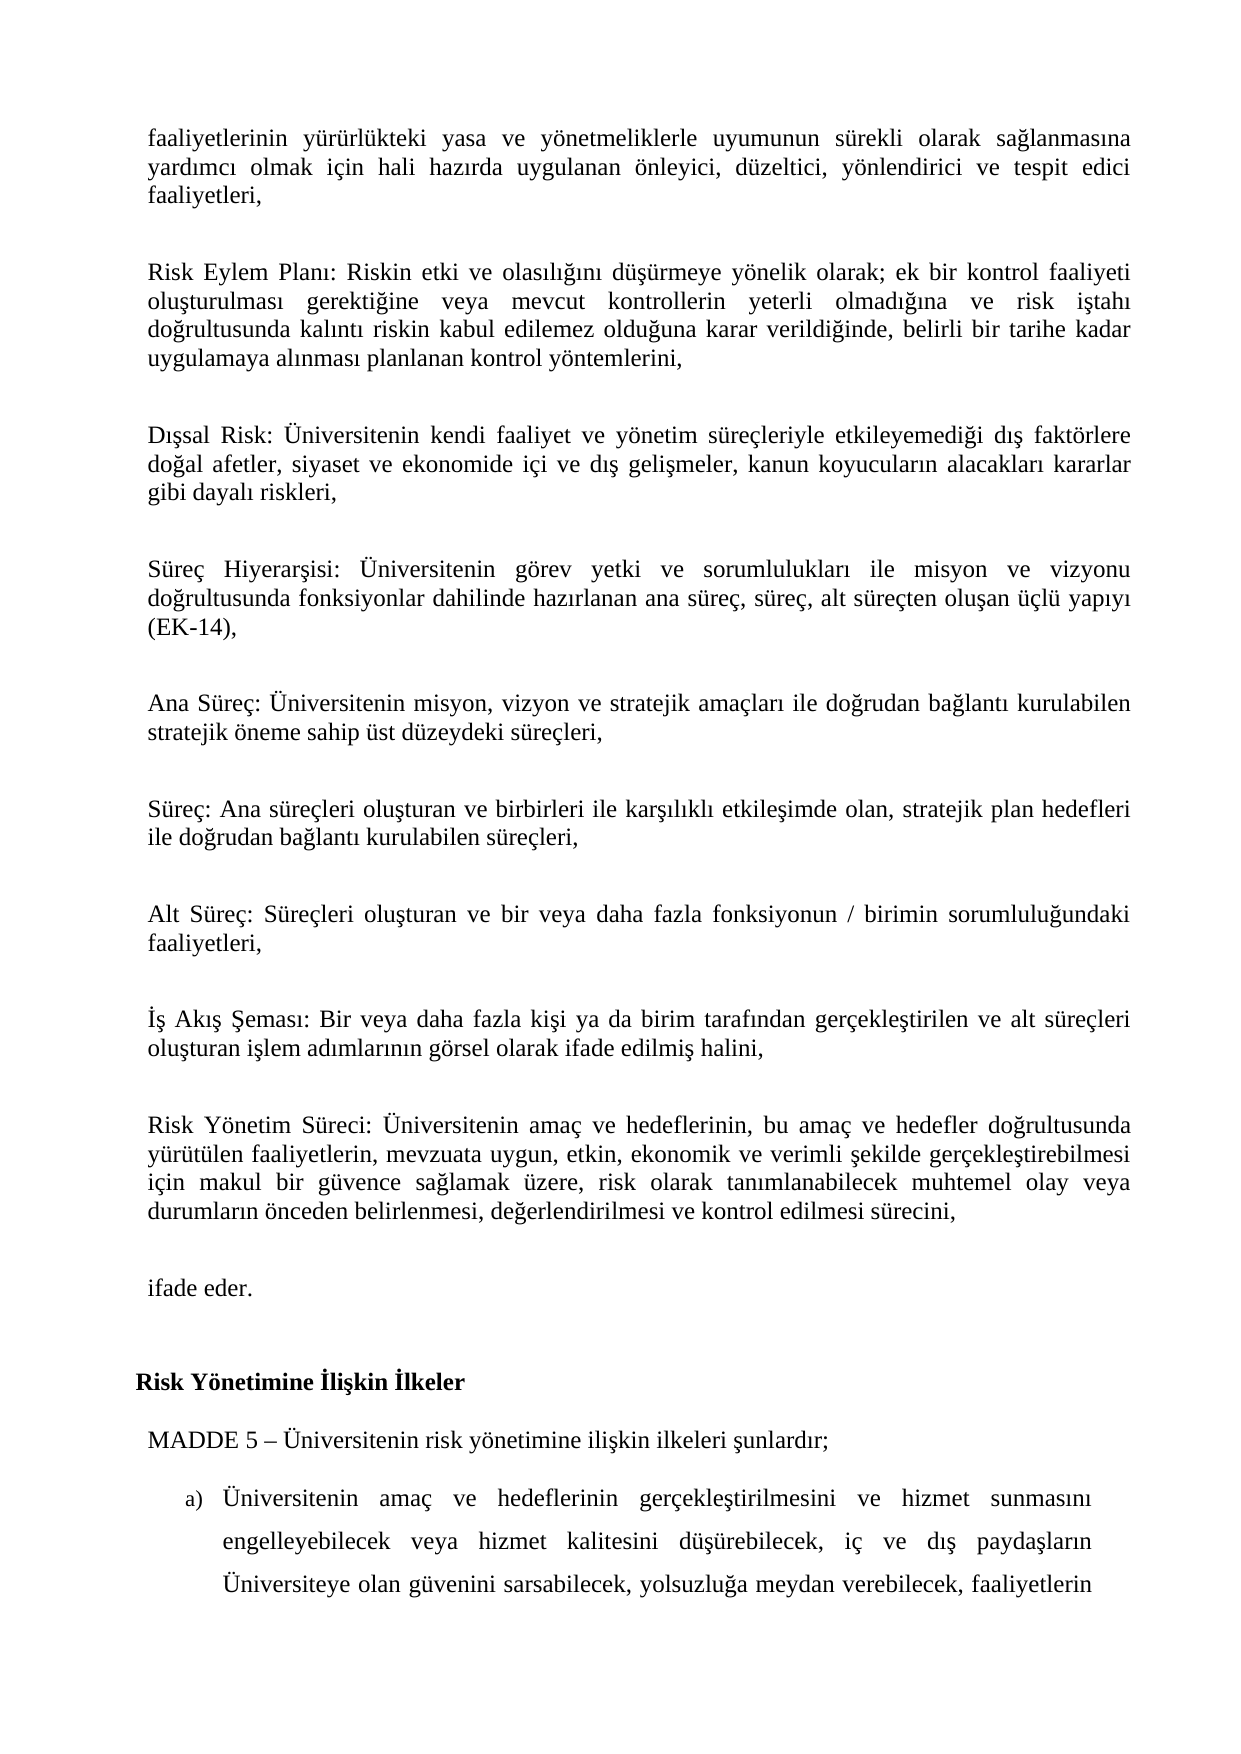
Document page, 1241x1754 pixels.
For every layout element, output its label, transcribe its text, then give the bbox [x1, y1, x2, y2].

text Risk Yönetim Süreci: Üniversitenin amaç ve hedeflerinin, bu amaç ve hedefler doğrultusunda yürütülen faaliyetlerin, mevzuata uygun, etkin, ekonomik ve verimli şekilde gerçekleştirebilmesi için makul bir güvence sağlamak üzere, risk olarak tanımlanabilecek muhtemel olay veya durumların önceden belirlenmesi, değerlendirilmesi ve kontrol edilmesi sürecini, [147, 1110, 1132, 1225]
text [147, 123, 1132, 209]
text Alt Süreç: Süreçleri oluşturan ve bir veya daha fazla fonksiyonun / birimin sorumluluğundaki faaliyetleri, [147, 899, 1132, 957]
text Ana Süreç: Üniversitenin misyon, vizyon ve stratejik amaçları ile doğrudan bağlantı kurulabilen stratejik öneme sahip üst düzeydeki süreçleri, [147, 688, 1132, 746]
subtitle Risk Yönetimine İlişkin İlkeler [135, 1367, 1132, 1396]
text Süreç: Ana süreçleri oluşturan ve birbirleri ile karşılıklı etkileşimde olan, stratejik plan hedefleri ile doğrudan bağlantı kurulabilen süreçleri, [147, 794, 1132, 851]
text ifade eder. [147, 1273, 1132, 1302]
text Dışsal Risk: Üniversitenin kendi faaliyet ve yönetim süreçleriyle etkileyemediği dış faktörlere doğal afetler, siyaset ve ekonomide içi ve dış gelişmeler, kanun koyucuların alacakları kararlar gibi dayalı riskleri, [147, 420, 1132, 506]
text İş Akış Şeması: Bir veya daha fazla kişi ya da birim tarafından gerçekleştirilen ve alt süreçleri oluşturan işlem adımlarının görsel olarak ifade edilmiş halini, [147, 1004, 1132, 1062]
text Süreç Hiyerarşisi: Üniversitenin görev yetki ve sorumlulukları ile misyon ve vizyonu doğrultusunda fonksiyonlar dahilinde hazırlanan ana süreç, süreç, alt süreçten oluşan üçlü yapıyı (EK-14), [147, 554, 1132, 640]
text Risk Eylem Planı: Riskin etki ve olasılığını düşürmeye yönelik olarak; ek bir kontrol faaliyeti oluşturulması gerektiğine veya mevcut kontrollerin yeterli olmadığına ve risk iştahı doğrultusunda kalıntı riskin kabul edilemez olduğuna karar verildiğinde, belirli bir tarihe kadar uygulamaya alınması planlanan kontrol yöntemlerini, [147, 257, 1132, 372]
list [185, 1483, 1093, 1598]
text MADDE 5 – Üniversitenin risk yönetimine ilişkin ilkeleri şunlardır; [147, 1425, 1132, 1454]
